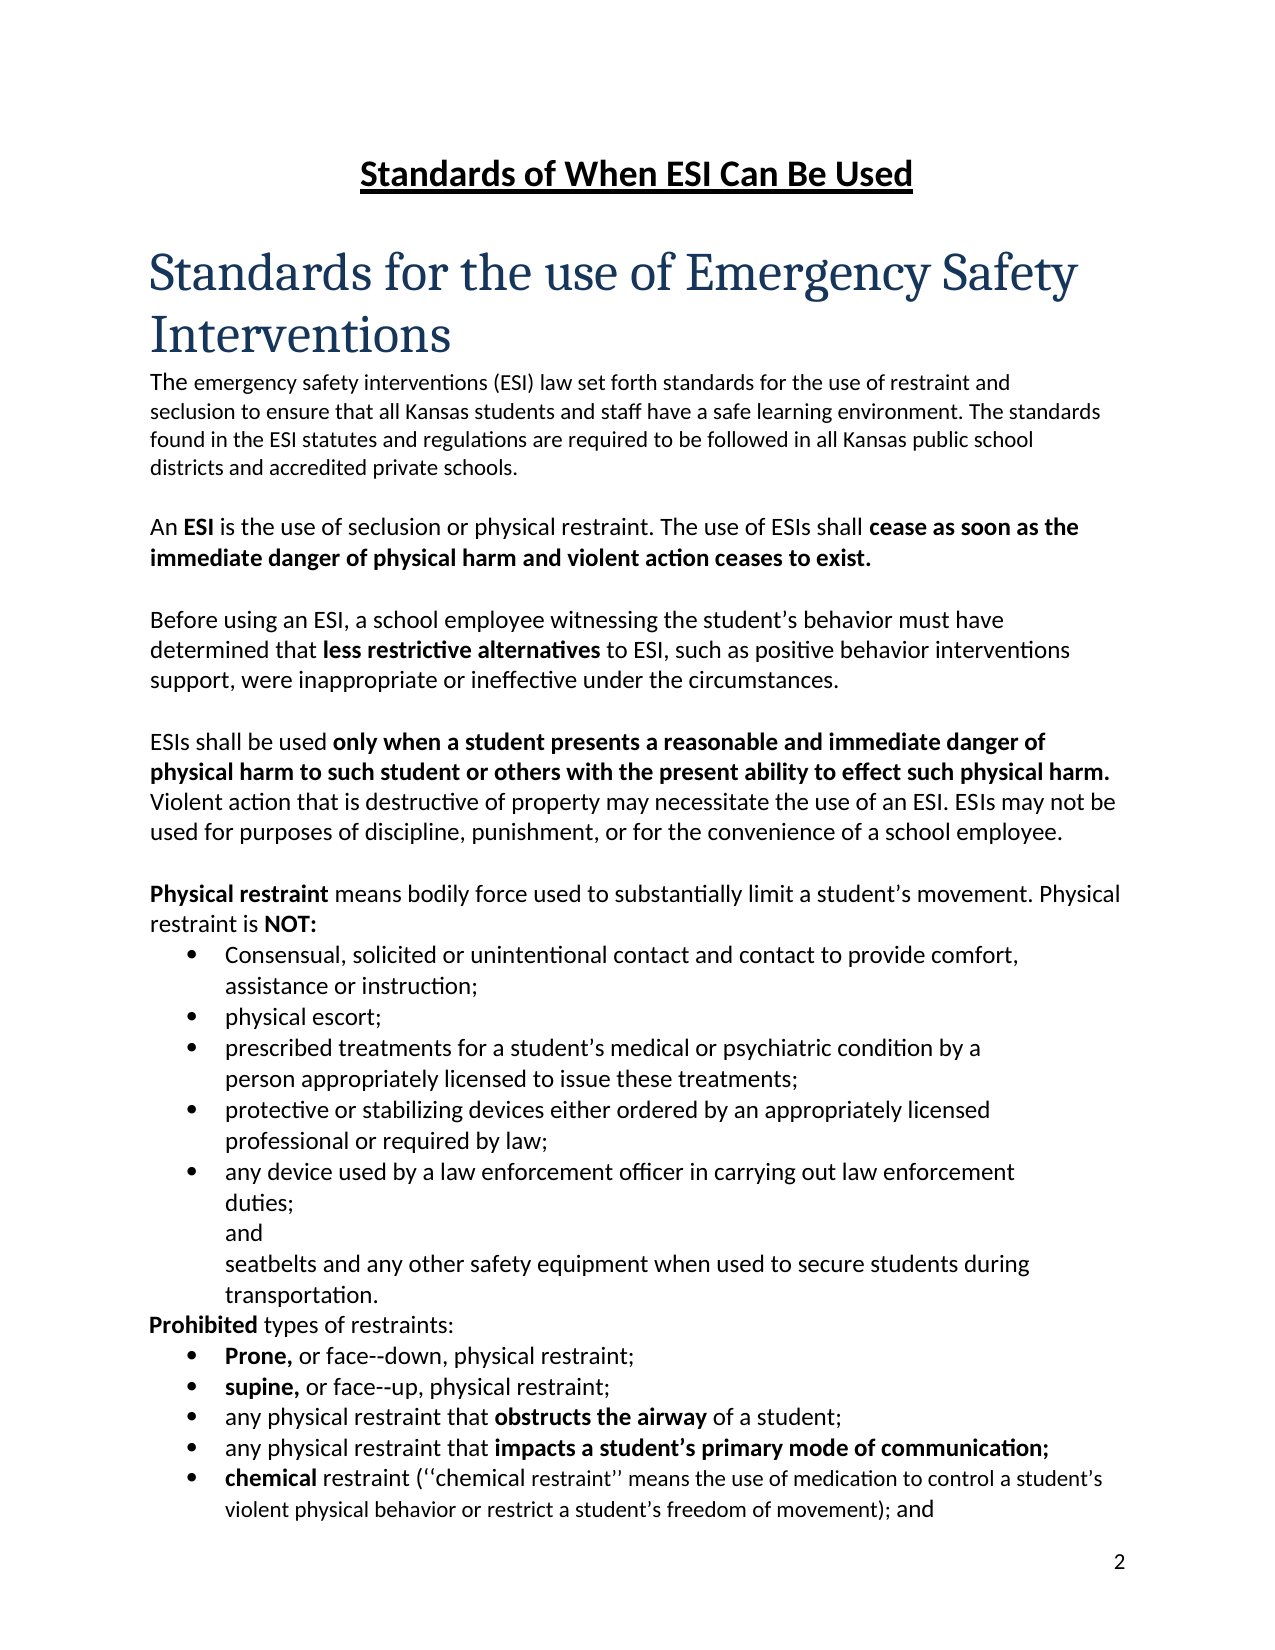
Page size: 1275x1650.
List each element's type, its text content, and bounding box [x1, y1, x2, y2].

subtitle chemical restraint (‘‘chemical restraint’’ means the use of medication to control a student’s violent physical behavior or restrict a student’s freedom of movement); and [187, 1462, 1135, 1523]
text Physical restraint means bodily force used to substantially limit a student’s movement. Physical restraint is NOT: [150, 878, 1135, 938]
subtitle any physical restraint that impacts a student’s primary mode of communication; [187, 1432, 1135, 1462]
text The emergency safety interventions (ESI) law set forth standards for the use of restraint and seclusion to ensure that all Kansas students and staff have a safe learning environment. The standards found in the ESI statutes and regulations are required to be followed in all Kansas public school districts and accredited private schools. [150, 366, 1101, 481]
subtitle prescribed treatments for a student’s medical or psychiatric condition by a person appropriately licensed to issue these treatments; [187, 1033, 1019, 1094]
subtitle any device used by a law enforcement officer in carrying out law enforcement duties; [187, 1156, 1019, 1217]
subtitle physical escort; [187, 1001, 1019, 1032]
text Standards for the use of Emergency Safety Interventions [150, 242, 1135, 366]
subtitle supine, or face-­‐up, physical restraint; [187, 1371, 1135, 1401]
subtitle Standards of When ESI Can Be Used [360, 150, 1108, 196]
text and [225, 1218, 1135, 1248]
subtitle Consensual, solicited or unintentional contact and contact to provide comfort, assistance or instruction; [187, 939, 1019, 1000]
subtitle protective or stabilizing devices either ordered by an appropriately licensed professional or required by law; [187, 1094, 1019, 1156]
text seatbelts and any other safety equipment when used to secure students during transportation. [225, 1248, 1135, 1309]
text ESIs shall be used only when a student presents a reasonable and immediate danger of physical harm to such student or others with the present ability to effect such physical harm. Violent action that is destructive of property may necessitate the use of an ESI. ESIs may not be used for purposes of discipline, punishment, or for the convenience of a school employee. [150, 726, 1121, 847]
text An ESI is the use of seclusion or physical restraint. The use of ESIs shall cease as soon as the immediate danger of physical harm and violent action ceases to exist. [150, 511, 1100, 572]
subtitle Prone, or face-­‐down, physical restraint; [187, 1340, 1135, 1371]
subtitle any physical restraint that obstructs the airway of a student; [187, 1401, 1135, 1432]
text Prohibited types of restraints: [149, 1309, 1135, 1340]
subtitle Before using an ESI, a school employee witnessing the student’s behavior must have determined that less restrictive alternatives to ESI, such as positive behavior interventions support, were inappropriate or ineffective under the circumstances. [150, 604, 1121, 695]
